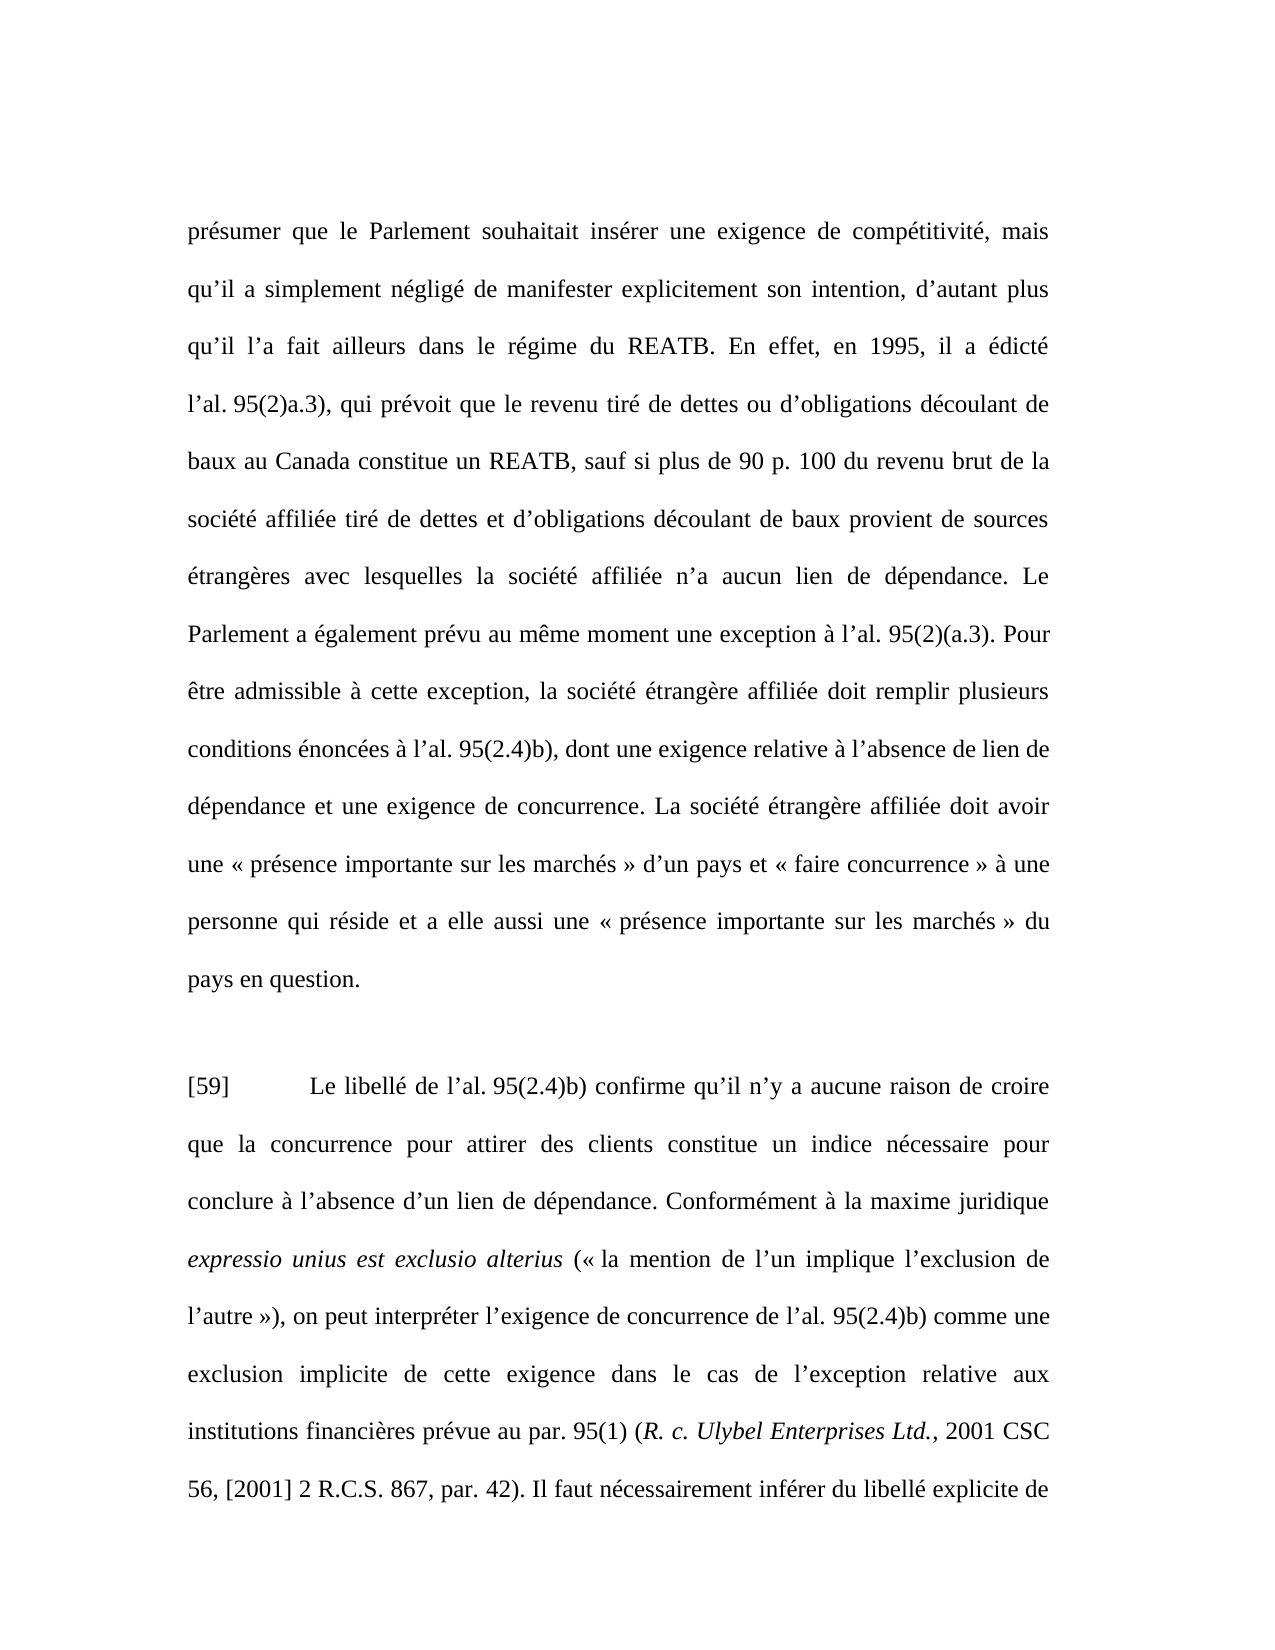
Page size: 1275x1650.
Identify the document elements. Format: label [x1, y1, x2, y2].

text [187, 1071, 1050, 1503]
text [187, 216, 1050, 993]
